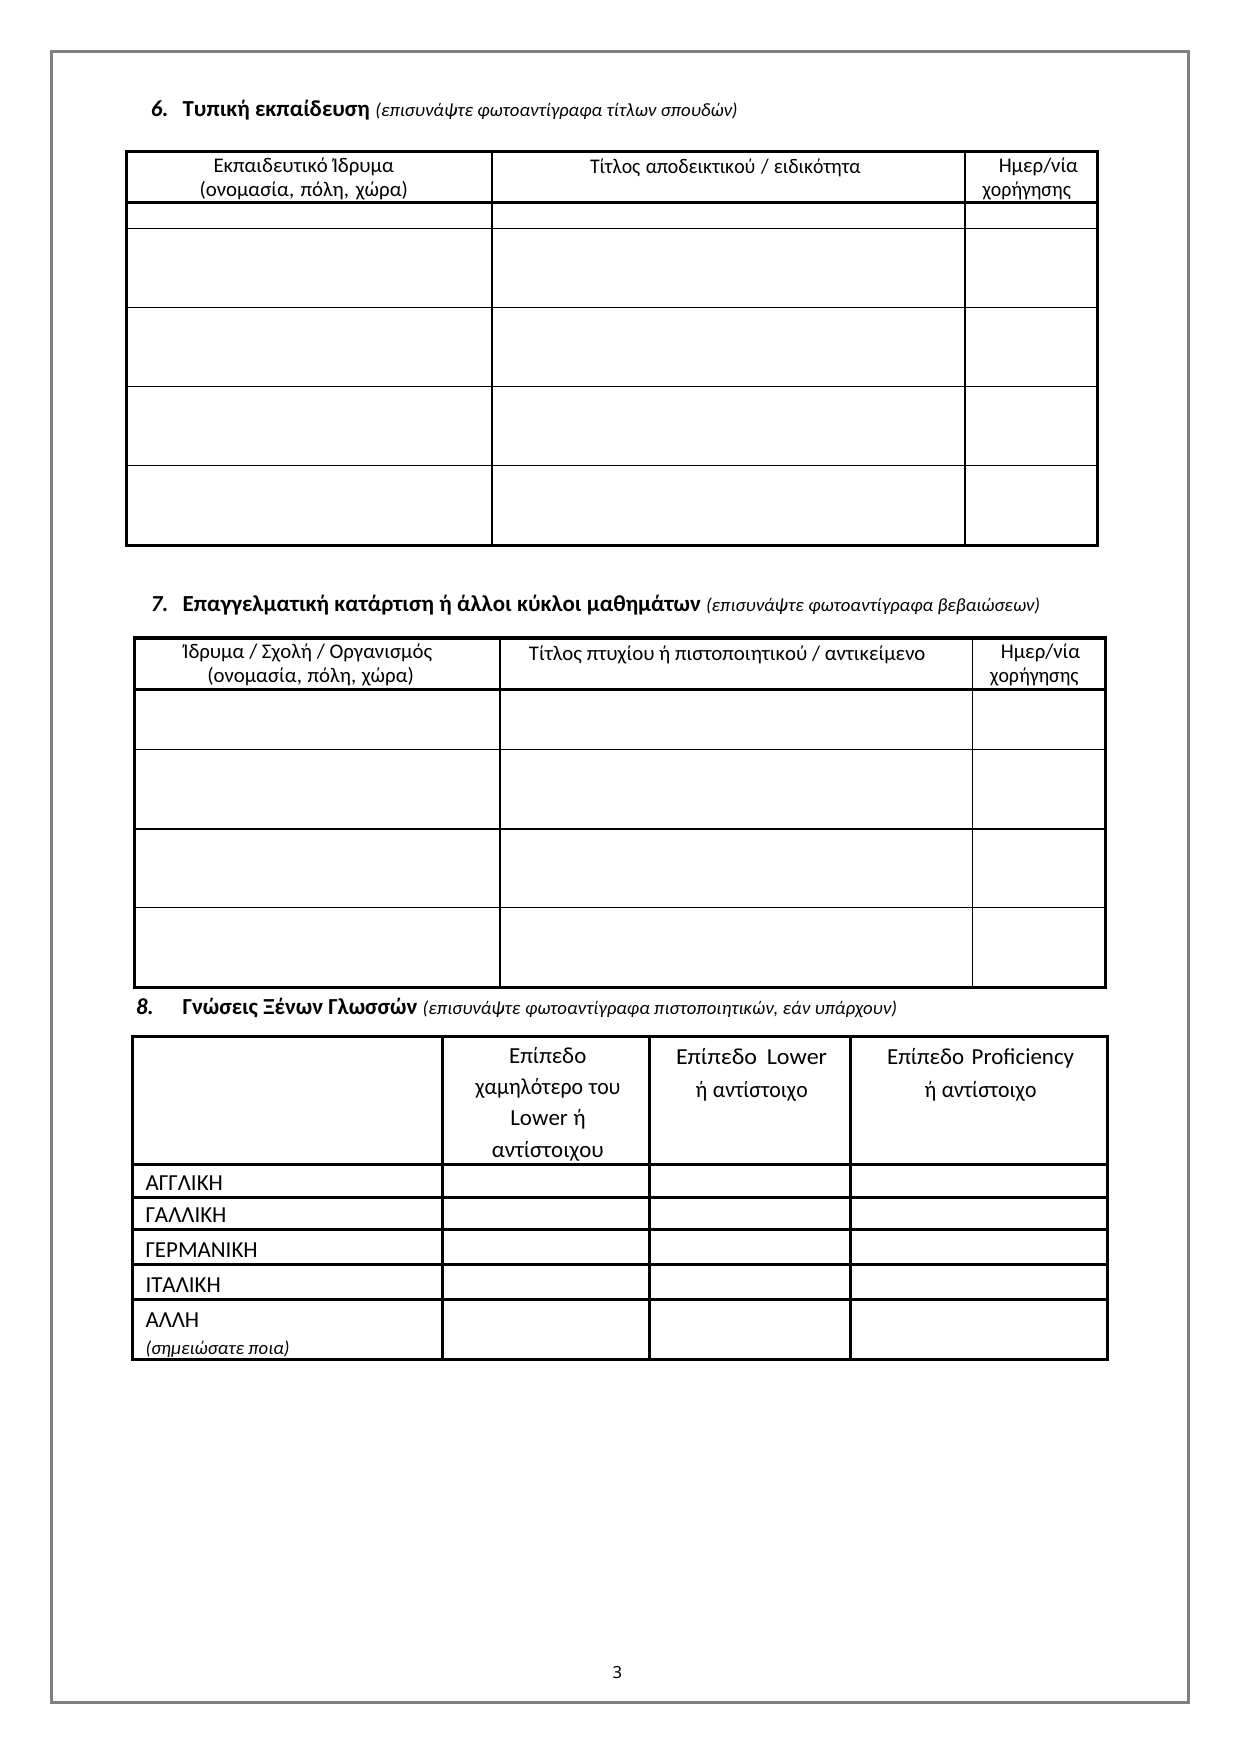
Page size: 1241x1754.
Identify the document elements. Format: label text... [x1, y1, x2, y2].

table_cell [966, 204, 1096, 228]
table_cell [651, 1231, 849, 1263]
table_cell [444, 1199, 648, 1228]
table_cell [501, 830, 972, 907]
table_cell [444, 1266, 648, 1298]
table_cell [501, 908, 972, 986]
table_header Επίπεδο Lower ή αντίστοιχο [651, 1038, 849, 1163]
table_cell [136, 691, 499, 749]
table_cell [973, 908, 1104, 986]
table_cell ΓΑΛΛΙΚΗ [134, 1199, 441, 1228]
table_cell [966, 308, 1096, 386]
table_cell [444, 1301, 648, 1358]
list Επαγγελματική κατάρτιση ή άλλοι κύκλοι μαθημάτων (επισυνάψτε φωτοαντίγραφα βεβαιώσεων) [151, 589, 1144, 617]
table_cell [501, 750, 972, 828]
table_cell [852, 1231, 1106, 1263]
table_cell [493, 466, 964, 543]
table_cell [852, 1199, 1106, 1228]
table_cell [128, 204, 491, 228]
table_cell [852, 1301, 1106, 1358]
table_cell [444, 1231, 648, 1263]
table_cell ΙΤΑΛΙΚΗ [134, 1266, 441, 1298]
table_cell [128, 308, 491, 386]
table_cell [966, 229, 1096, 307]
table_header Επίπεδο χαμηλότερο του Lower ή αντίστοιχου [444, 1038, 648, 1163]
table_cell [973, 830, 1104, 907]
table_cell [651, 1266, 849, 1298]
table_cell [493, 229, 964, 307]
table_cell [651, 1199, 849, 1228]
table_header [134, 1038, 441, 1163]
table_cell [493, 204, 964, 228]
table_cell [651, 1301, 849, 1358]
list Τυπική εκπαίδευση (επισυνάψτε φωτοαντίγραφα τίτλων σπουδών) [151, 94, 1144, 122]
table_cell [852, 1166, 1106, 1196]
table_cell [493, 308, 964, 386]
table_cell [128, 387, 491, 464]
table_header Ημερ/νία χορήγησης [973, 640, 1104, 687]
table_cell [136, 750, 499, 828]
table_cell [136, 908, 499, 986]
table_cell [651, 1166, 849, 1196]
table_cell ΓΕΡΜΑΝΙΚΗ [134, 1231, 441, 1263]
table_cell [966, 466, 1096, 543]
list Γνώσεις Ξένων Γλωσσών (επισυνάψτε φωτοαντίγραφα πιστοποιητικών, εάν υπάρχουν) [136, 992, 1144, 1020]
table_cell [501, 691, 972, 749]
table_header Εκπαιδευτικό Ίδρυμα (ονομασία, πόλη, χώρα) [128, 153, 491, 201]
table_header Ημερ/νία χορήγησης [966, 153, 1096, 201]
table_cell [128, 229, 491, 307]
table_header Επίπεδο Proficiency ή αντίστοιχο [852, 1038, 1106, 1163]
table_cell ΑΓΓΛΙΚΗ [134, 1166, 441, 1196]
table_header Τίτλος πτυχίου ή πιστοποιητικού / αντικείμενο [501, 640, 972, 687]
table_cell [973, 750, 1104, 828]
table_cell [852, 1266, 1106, 1298]
table_cell [128, 466, 491, 543]
table_cell ΑΛΛΗ (σημειώσατε ποια) [134, 1301, 441, 1358]
table_header Τίτλος αποδεικτικού / ειδικότητα [493, 153, 964, 201]
table_cell [444, 1166, 648, 1196]
table_header Ίδρυμα / Σχολή / Οργανισμός (ονομασία, πόλη, χώρα) [136, 640, 499, 687]
table_cell [966, 387, 1096, 464]
table_cell [973, 691, 1104, 749]
table_cell [493, 387, 964, 464]
table_cell [136, 830, 499, 907]
